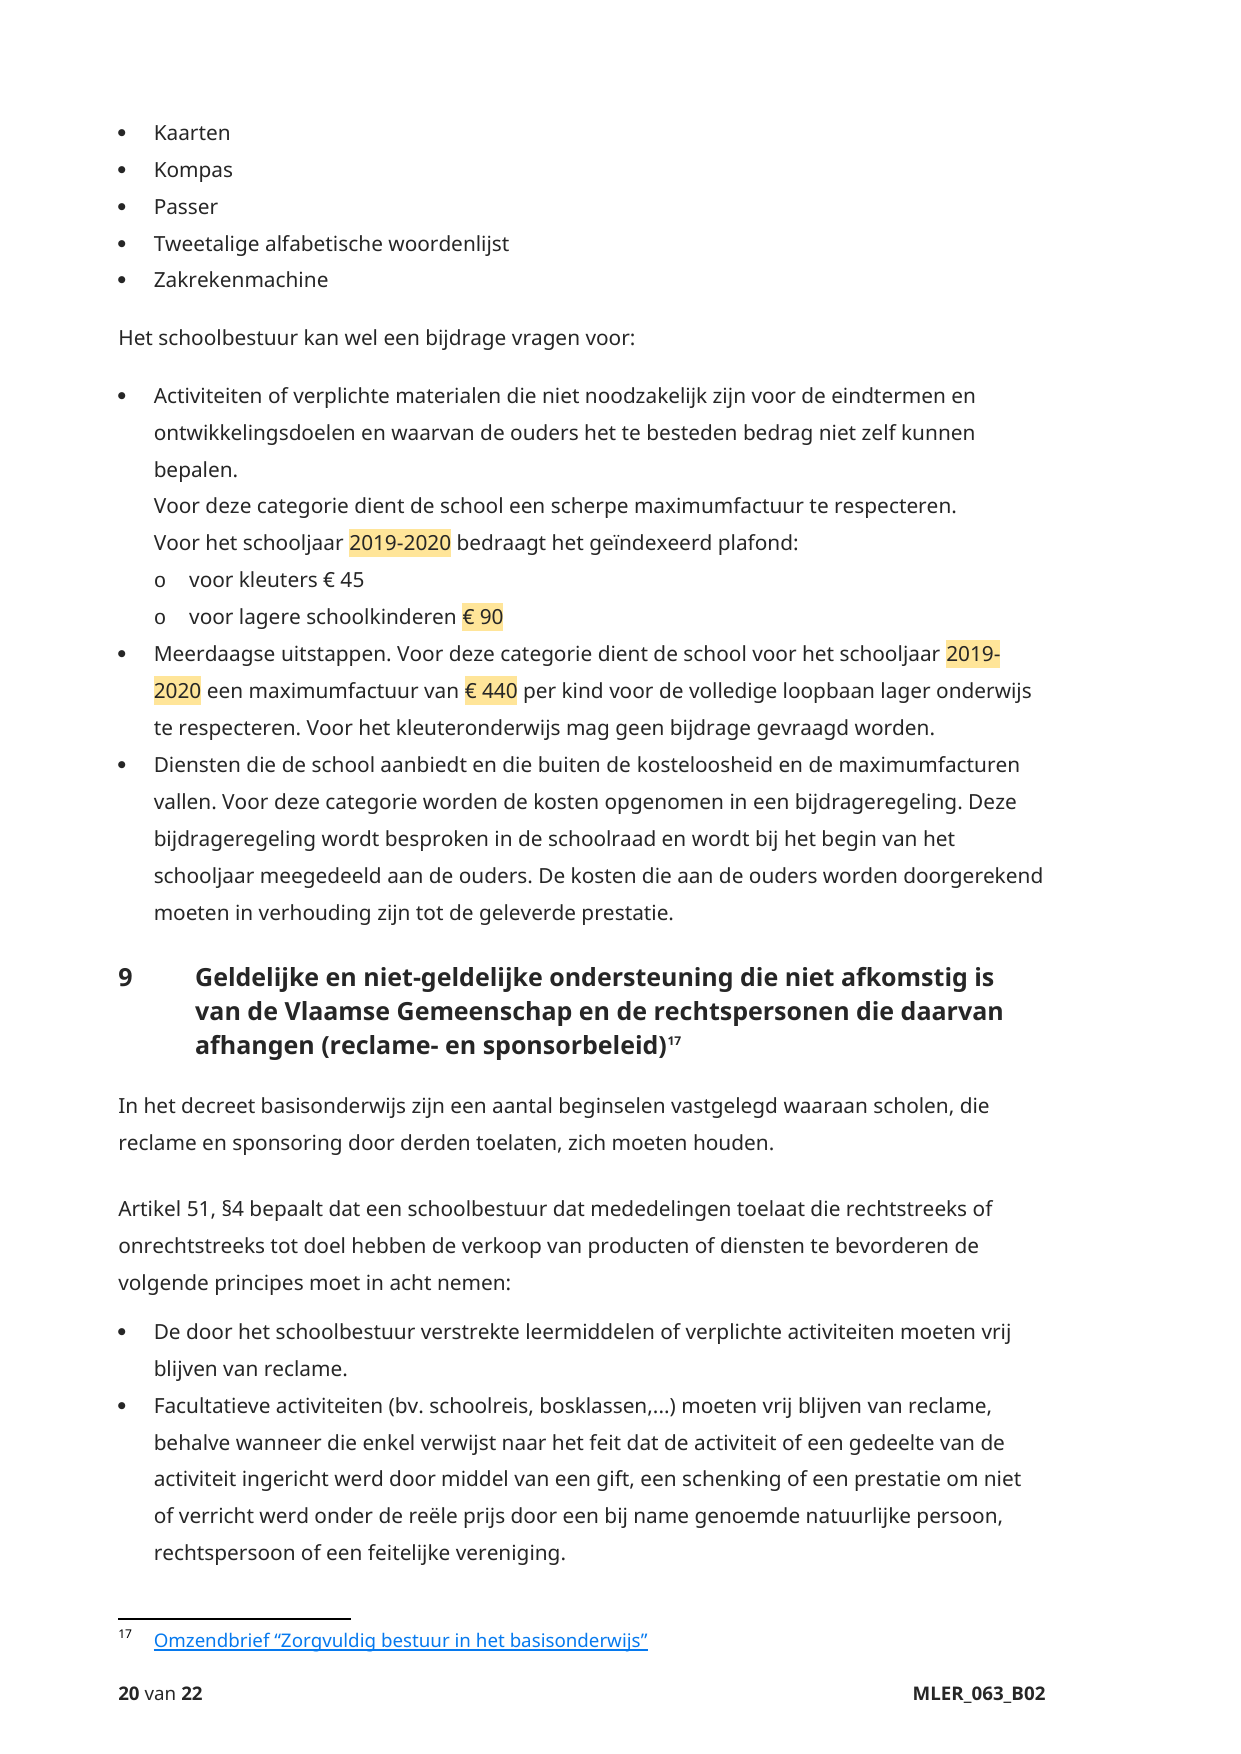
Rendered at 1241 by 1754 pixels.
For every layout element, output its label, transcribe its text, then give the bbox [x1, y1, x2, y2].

text De door het schoolbestuur verstrekte leermiddelen of verplichte activiteiten moeten vrij blijven van reclame. [118, 1317, 1045, 1382]
text In het decreet basisonderwijs zijn een aantal beginselen vastgelegd waaraan scholen, die reclame en sponsoring door derden toelaten, zich moeten houden. [118, 1091, 1045, 1156]
text Kompas [118, 155, 1045, 183]
text Passer [118, 192, 1045, 220]
text Artikel 51, §4 bepaalt dat een schoolbestuur dat mededelingen toelaat die rechtstreeks of onrechtstreeks tot doel hebben de verkoop van producten of diensten te bevorderen de volgende principes moet in acht nemen: [118, 1194, 1045, 1296]
text Het schoolbestuur kan wel een bijdrage vragen voor: [118, 323, 1045, 352]
text Zakrekenmachine [118, 266, 1045, 294]
text Tweetalige alfabetische woordenlijst [118, 229, 1045, 257]
text voor kleuters € 45 [153, 565, 1045, 594]
subtitle Geldelijke en niet-geldelijke ondersteuning die niet afkomstig is van de Vlaamse Gemeenschap en de rechtspersonen die daarvan afhangen (reclame- en sponsorbeleid) [118, 959, 1045, 1062]
text Diensten die de school aanbiedt en die buiten de kosteloosheid en de maximumfacturen vallen. Voor deze categorie worden de kosten opgenomen in een bijdrageregeling. Deze bijdrageregeling wordt besproken in de schoolraad en wordt bij het begin van het schooljaar meegedeeld aan de ouders. De kosten die aan de ouders worden doorgerekend moeten in verhouding zijn tot de geleverde prestatie. [118, 750, 1045, 926]
text Activiteiten of verplichte materialen die niet noodzakelijk zijn voor de eindtermen en ontwikkelingsdoelen en waarvan de ouders het te besteden bedrag niet zelf kunnen bepalen. Voor deze categorie dient de school een scherpe maximumfactuur te respecteren. Voor het schooljaar 2019-2020 bedraagt het geïndexeerd plafond: [118, 381, 1045, 557]
text Kaarten [118, 118, 1045, 147]
text Facultatieve activiteiten (bv. schoolreis, bosklassen,...) moeten vrij blijven van reclame, behalve wanneer die enkel verwijst naar het feit dat de activiteit of een gedeelte van de activiteit ingericht werd door middel van een gift, een schenking of een prestatie om niet of verricht werd onder de reële prijs door een bij name genoemde natuurlijke persoon, rechtspersoon of een feitelijke vereniging. [118, 1391, 1045, 1567]
text Meerdaagse uitstappen. Voor deze categorie dient de school voor het schooljaar 2019-2020 een maximumfactuur van € 440 per kind voor de volledige loopbaan lager onderwijs te respecteren. Voor het kleuteronderwijs mag geen bijdrage gevraagd worden. [118, 639, 1045, 742]
text voor lagere schoolkinderen € 90 [153, 602, 1045, 631]
